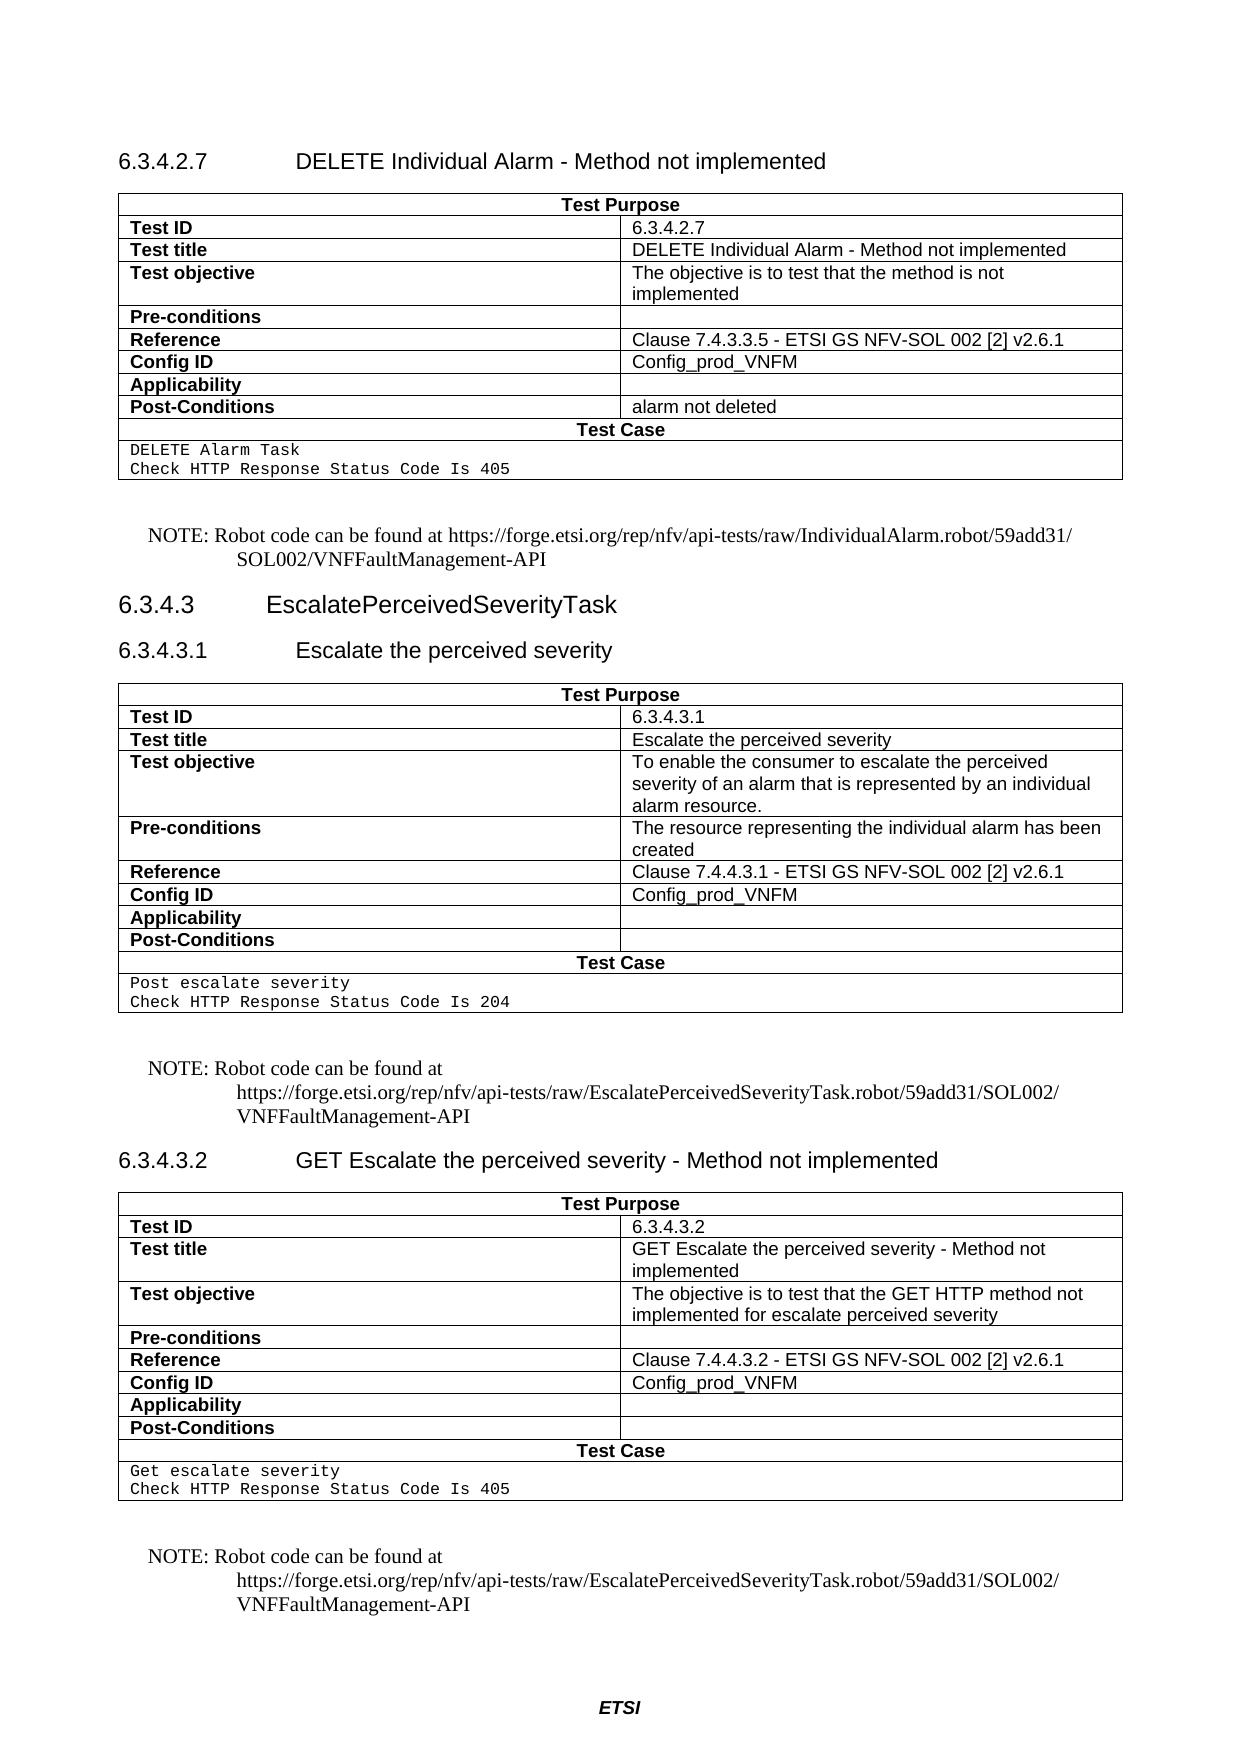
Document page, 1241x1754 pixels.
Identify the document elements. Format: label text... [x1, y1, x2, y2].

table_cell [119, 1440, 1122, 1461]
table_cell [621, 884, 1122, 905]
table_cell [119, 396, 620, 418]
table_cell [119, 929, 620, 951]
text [148, 523, 1122, 571]
subtitle 6.3.4.3 EscalatePerceivedSeverityTask [118, 590, 1122, 619]
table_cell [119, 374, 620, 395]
subtitle 6.3.4.3.1 Escalate the perceived severity [118, 637, 1122, 664]
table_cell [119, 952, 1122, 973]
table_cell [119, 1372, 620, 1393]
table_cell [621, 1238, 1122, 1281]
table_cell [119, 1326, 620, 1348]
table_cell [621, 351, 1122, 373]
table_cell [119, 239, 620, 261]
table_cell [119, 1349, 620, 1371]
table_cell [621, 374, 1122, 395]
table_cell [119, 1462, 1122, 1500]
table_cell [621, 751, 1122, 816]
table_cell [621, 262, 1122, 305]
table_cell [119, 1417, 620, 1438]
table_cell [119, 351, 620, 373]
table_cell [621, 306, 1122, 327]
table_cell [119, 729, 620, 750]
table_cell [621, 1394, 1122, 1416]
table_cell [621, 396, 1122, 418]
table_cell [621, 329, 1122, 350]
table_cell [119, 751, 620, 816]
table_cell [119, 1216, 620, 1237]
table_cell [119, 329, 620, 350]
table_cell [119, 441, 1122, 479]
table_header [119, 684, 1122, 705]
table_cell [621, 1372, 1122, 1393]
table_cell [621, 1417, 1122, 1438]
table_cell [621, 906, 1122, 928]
text NOTE: Robot code can be found at https://forge.etsi.org/rep/nfv/api-tests/raw/EscalatePerceivedSeverityTask.robot/59add31/SOL002/VNFFaultManagement-API [148, 1544, 1122, 1616]
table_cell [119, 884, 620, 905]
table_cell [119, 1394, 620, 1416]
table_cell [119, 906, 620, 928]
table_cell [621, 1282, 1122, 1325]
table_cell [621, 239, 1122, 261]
text NOTE: Robot code can be found at https://forge.etsi.org/rep/nfv/api-tests/raw/EscalatePerceivedSeverityTask.robot/59add31/SOL002/VNFFaultManagement-API [148, 1056, 1122, 1128]
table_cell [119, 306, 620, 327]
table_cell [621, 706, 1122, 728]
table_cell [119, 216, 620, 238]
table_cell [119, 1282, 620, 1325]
subtitle 6.3.4.3.2 GET Escalate the perceived severity - Method not implemented [118, 1147, 1122, 1173]
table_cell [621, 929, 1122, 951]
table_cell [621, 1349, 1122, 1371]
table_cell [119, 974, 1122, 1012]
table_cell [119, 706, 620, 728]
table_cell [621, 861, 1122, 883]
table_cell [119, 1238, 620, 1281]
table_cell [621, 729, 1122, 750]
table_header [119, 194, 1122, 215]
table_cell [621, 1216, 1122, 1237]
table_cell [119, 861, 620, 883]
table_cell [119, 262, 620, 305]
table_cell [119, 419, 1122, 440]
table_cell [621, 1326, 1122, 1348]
subtitle 6.3.4.2.7 DELETE Individual Alarm - Method not implemented [118, 148, 1122, 174]
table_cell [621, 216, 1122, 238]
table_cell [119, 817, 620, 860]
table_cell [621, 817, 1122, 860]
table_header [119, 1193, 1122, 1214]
